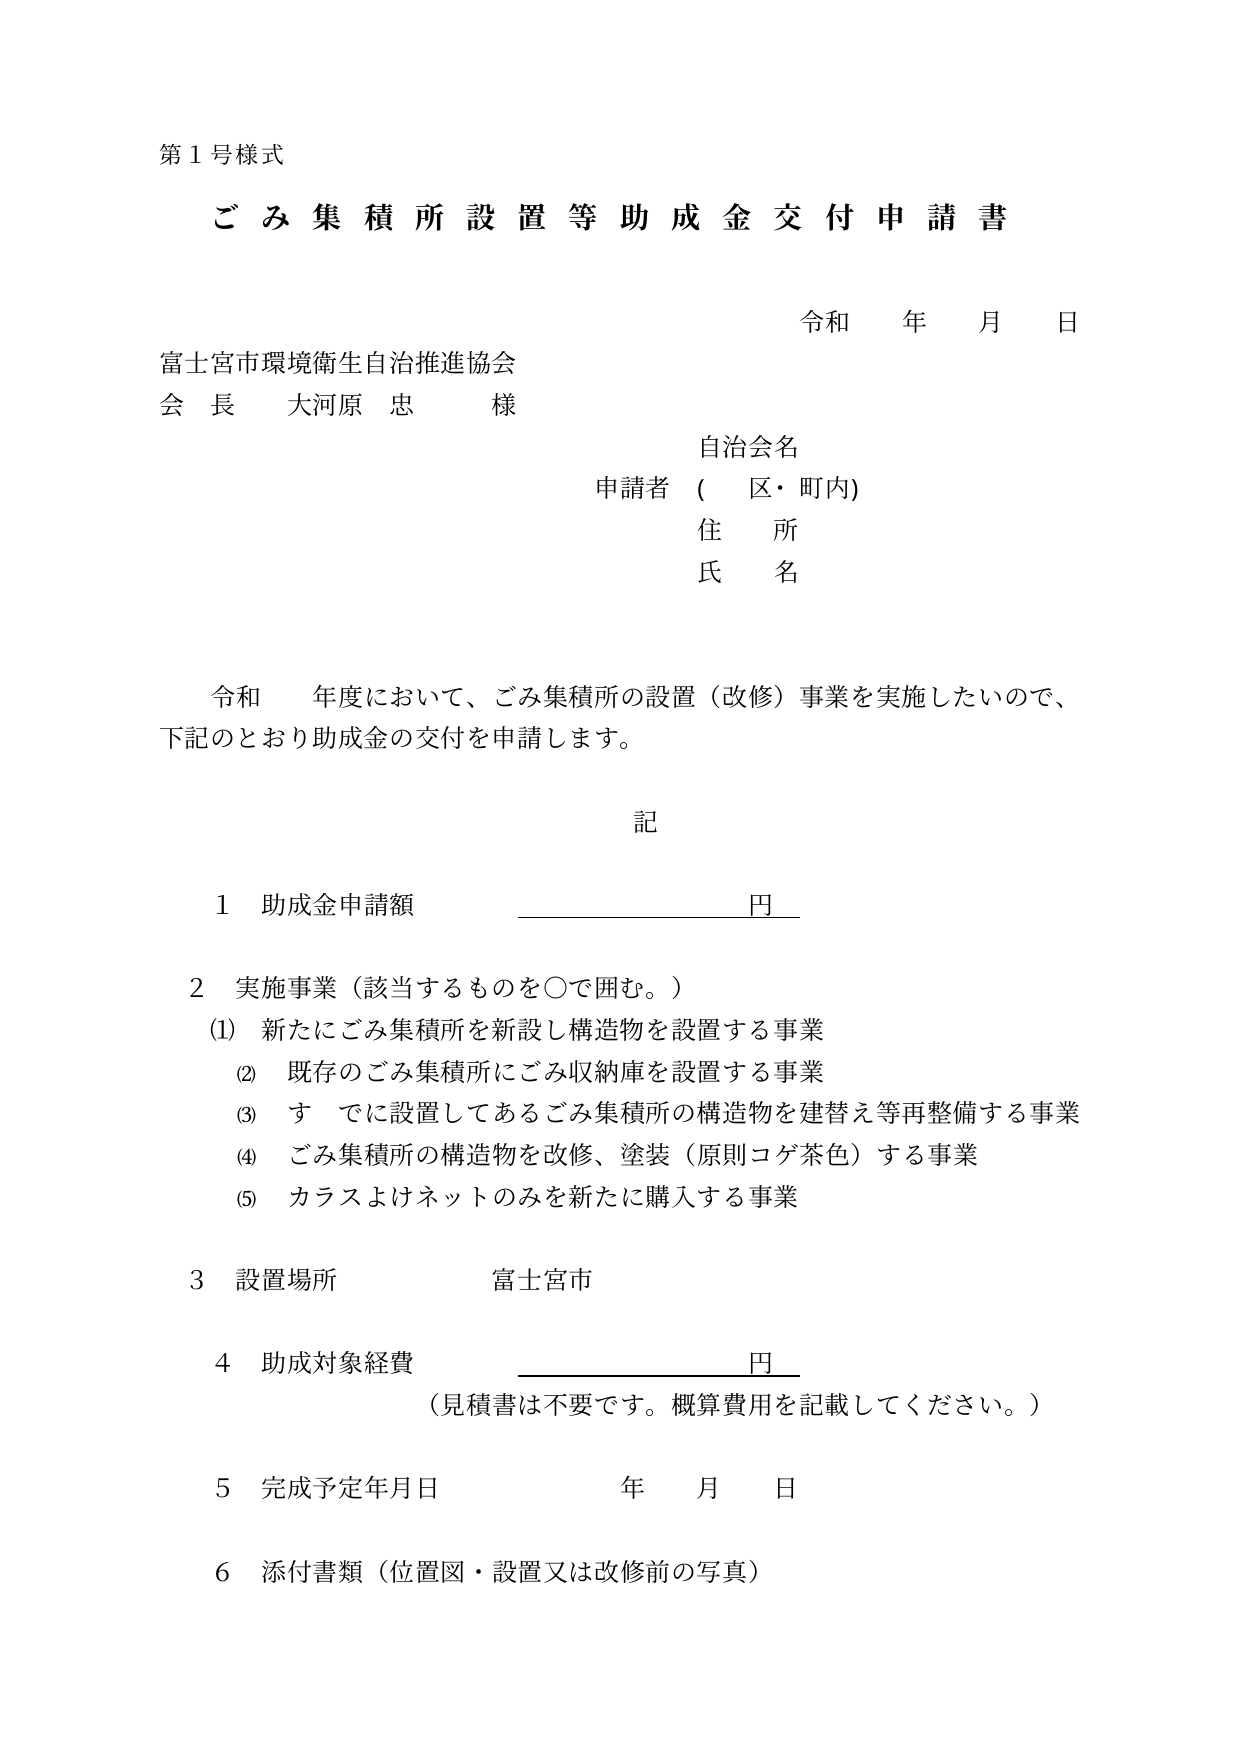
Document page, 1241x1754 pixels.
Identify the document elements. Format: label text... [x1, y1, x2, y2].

text 住 所 [159, 508, 1081, 550]
text ⑷ ごみ集積所の構造物を改修、塗装（原則コゲ茶色）する事業 [159, 1133, 1081, 1175]
text ⑵ 既存のごみ集積所にごみ収納庫を設置する事業 [159, 1050, 1081, 1091]
text ３ 設置場所 富士宮市 [159, 1258, 1081, 1300]
text 令和 年 月 日 [159, 300, 1081, 341]
text （見積書は不要です。概算費用を記載してください。） [159, 1383, 1081, 1425]
text ５ 完成予定年月日 年 月 日 [159, 1466, 1081, 1508]
text ４ 助成対象経費 円 [159, 1341, 1081, 1383]
text 第１号様式 [159, 133, 1081, 175]
text ⑸ カラスよけネットのみを新たに購入する事業 [159, 1175, 1081, 1216]
text １ 助成金申請額 円 [159, 883, 1081, 925]
text 富士宮市環境衛生自治推進協会 [159, 341, 1081, 383]
text ⑴ 新たにごみ集積所を新設し構造物を設置する事業 [159, 1008, 1081, 1050]
text ６ 添付書類（位置図・設置又は改修前の写真） [159, 1550, 1081, 1591]
text 自治会名 [159, 425, 1081, 466]
text 氏 名 [159, 550, 1081, 591]
text 申請者 (区･町内) [159, 466, 1081, 508]
text ⑶ すでに設置してあるごみ集積所の構造物を建替え等再整備する事業 [159, 1091, 1081, 1133]
text 記 [173, 800, 1081, 841]
text ２ 実施事業（該当するものを○で囲む。） [159, 966, 1081, 1008]
text 令和 年度において、ごみ集積所の設置（改修）事業を実施したいので、下記のとおり助成金の交付を申請します。 [159, 675, 1081, 758]
text 会 長 大河原 忠 様 [159, 383, 1081, 425]
text ごみ集積所設置等助成金交付申請書 [159, 175, 1081, 258]
